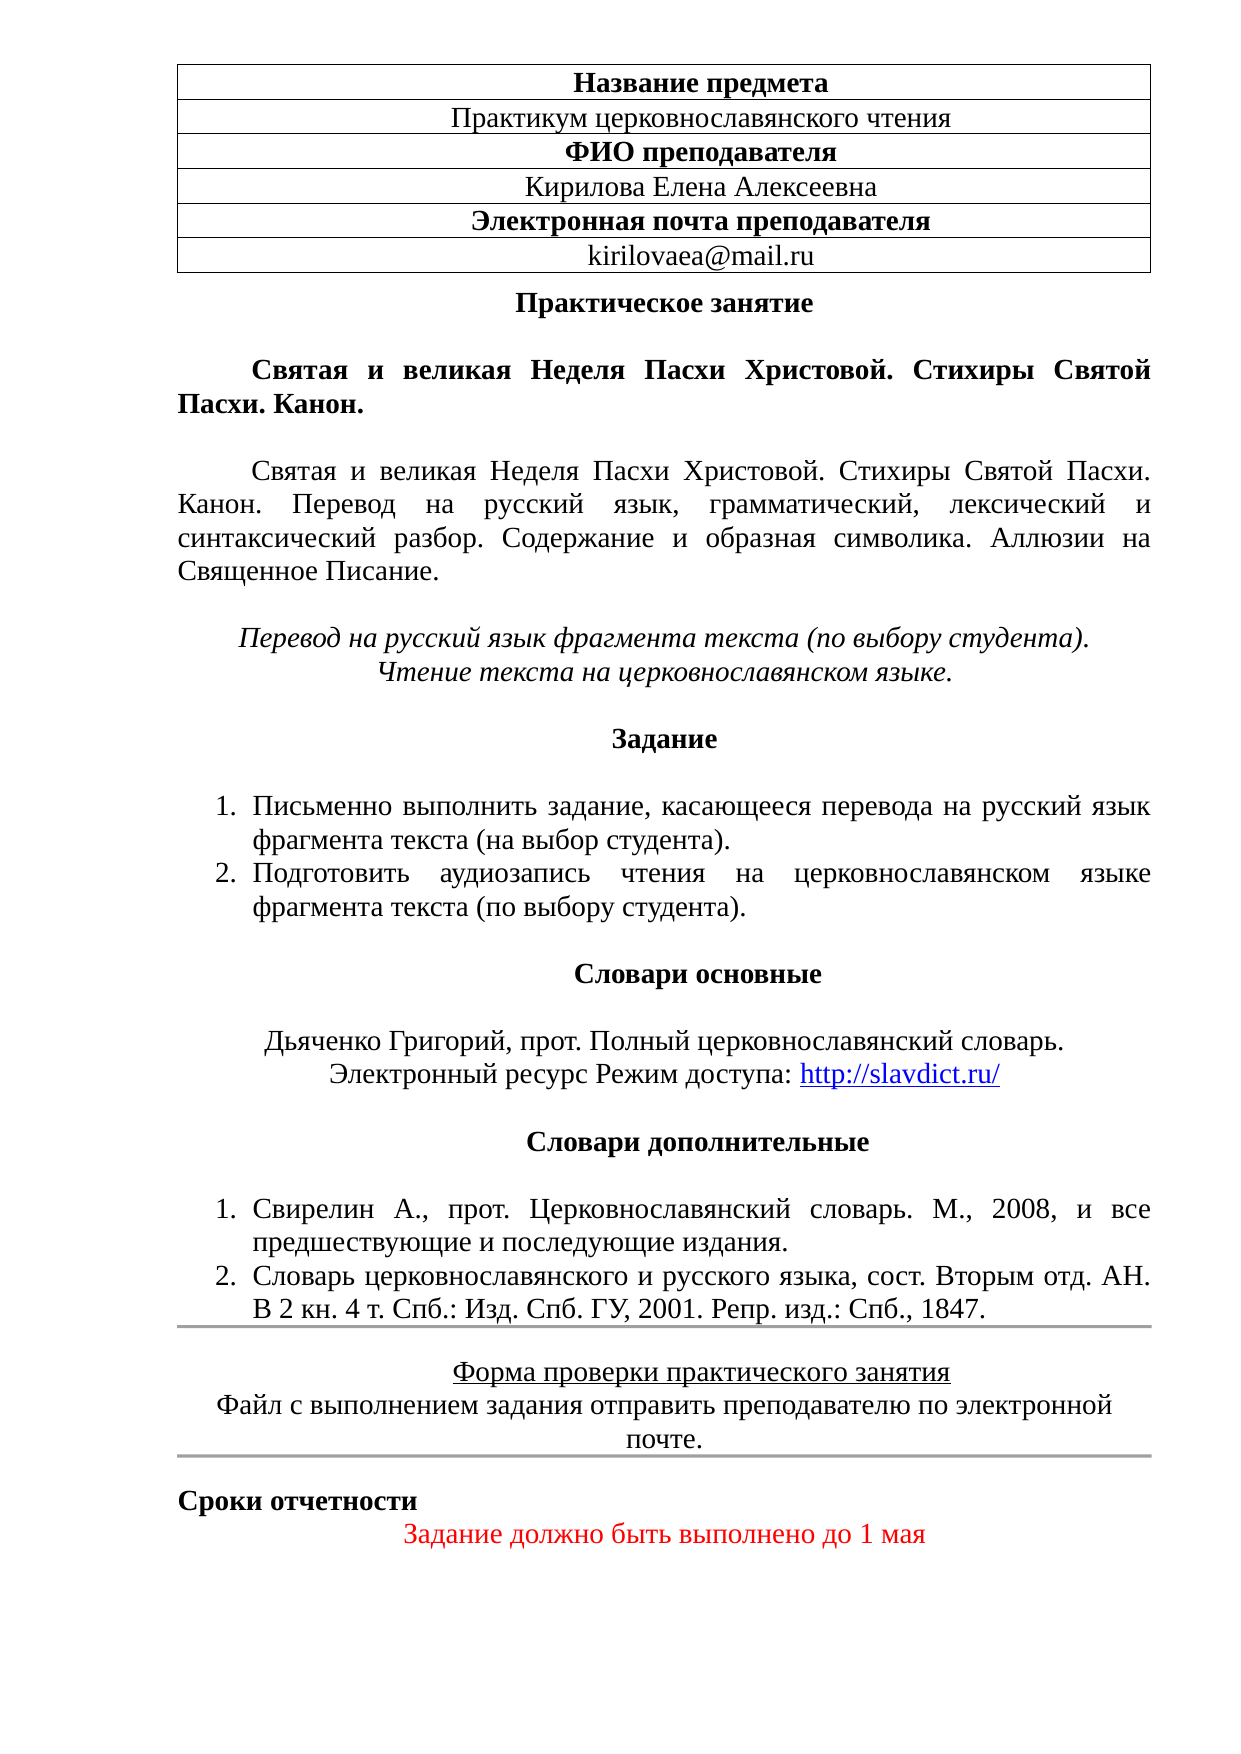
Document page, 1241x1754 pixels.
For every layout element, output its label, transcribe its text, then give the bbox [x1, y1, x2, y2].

list Свирелин А., прот. Церковнославянский словарь. М., 2008, и все предшествующие и последующие издания. [215, 1191, 1152, 1258]
text Святая и великая Неделя Пасхи Христовой. Стихиры Святой Пасхи. Канон. Перевод на русский язык, грамматический, лексический и синтаксический разбор. Содержание и образная символика. Аллюзии на Священное Писание. [177, 453, 1152, 587]
list Словарь церковнославянского и русского языка, сост. Вторым отд. АН. В 2 кн. 4 т. Спб.: Изд. Спб. ГУ, 2001. Репр. изд.: Спб., 1847. [215, 1258, 1152, 1325]
list Письменно выполнить задание, касающееся перевода на русский язык фрагмента текста (на выбор студента). [215, 788, 1152, 855]
text Словари дополнительные [214, 1124, 1152, 1157]
text Форма проверки практического занятия [177, 1354, 1152, 1387]
text Практическое занятие [177, 285, 1152, 319]
table_cell Кирилова Елена Алексеевна [178, 169, 1150, 202]
text Сроки отчетности [177, 1483, 1152, 1517]
text Перевод на русский язык фрагмента текста (по выбору студента). [177, 621, 1152, 654]
table_header Название предмета [178, 65, 1150, 99]
text Задание должно быть выполнено до 1 мая [177, 1517, 1152, 1550]
text Дьяченко Григорий, прот. Полный церковнославянский словарь. Электронный ресурс Режим доступа: http://slavdict.ru/ [177, 1023, 1152, 1090]
text Задание [177, 721, 1152, 755]
text Словари основные [214, 956, 1152, 989]
table_cell kirilovaea@mail.ru [178, 238, 1150, 272]
list Подготовить аудиозапись чтения на церковнославянском языке фрагмента текста (по выбору студента). [215, 855, 1152, 922]
table_cell ФИО преподавателя [178, 134, 1150, 168]
text Святая и великая Неделя Пасхи Христовой. Стихиры Святой Пасхи. Канон. [177, 352, 1152, 419]
text Чтение текста на церковнославянском языке. [177, 654, 1152, 688]
table_cell Практикум церковнославянского чтения [178, 100, 1150, 133]
table_cell Электронная почта преподавателя [178, 204, 1150, 237]
text Файл с выполнением задания отправить преподавателю по электронной почте. [177, 1387, 1152, 1454]
